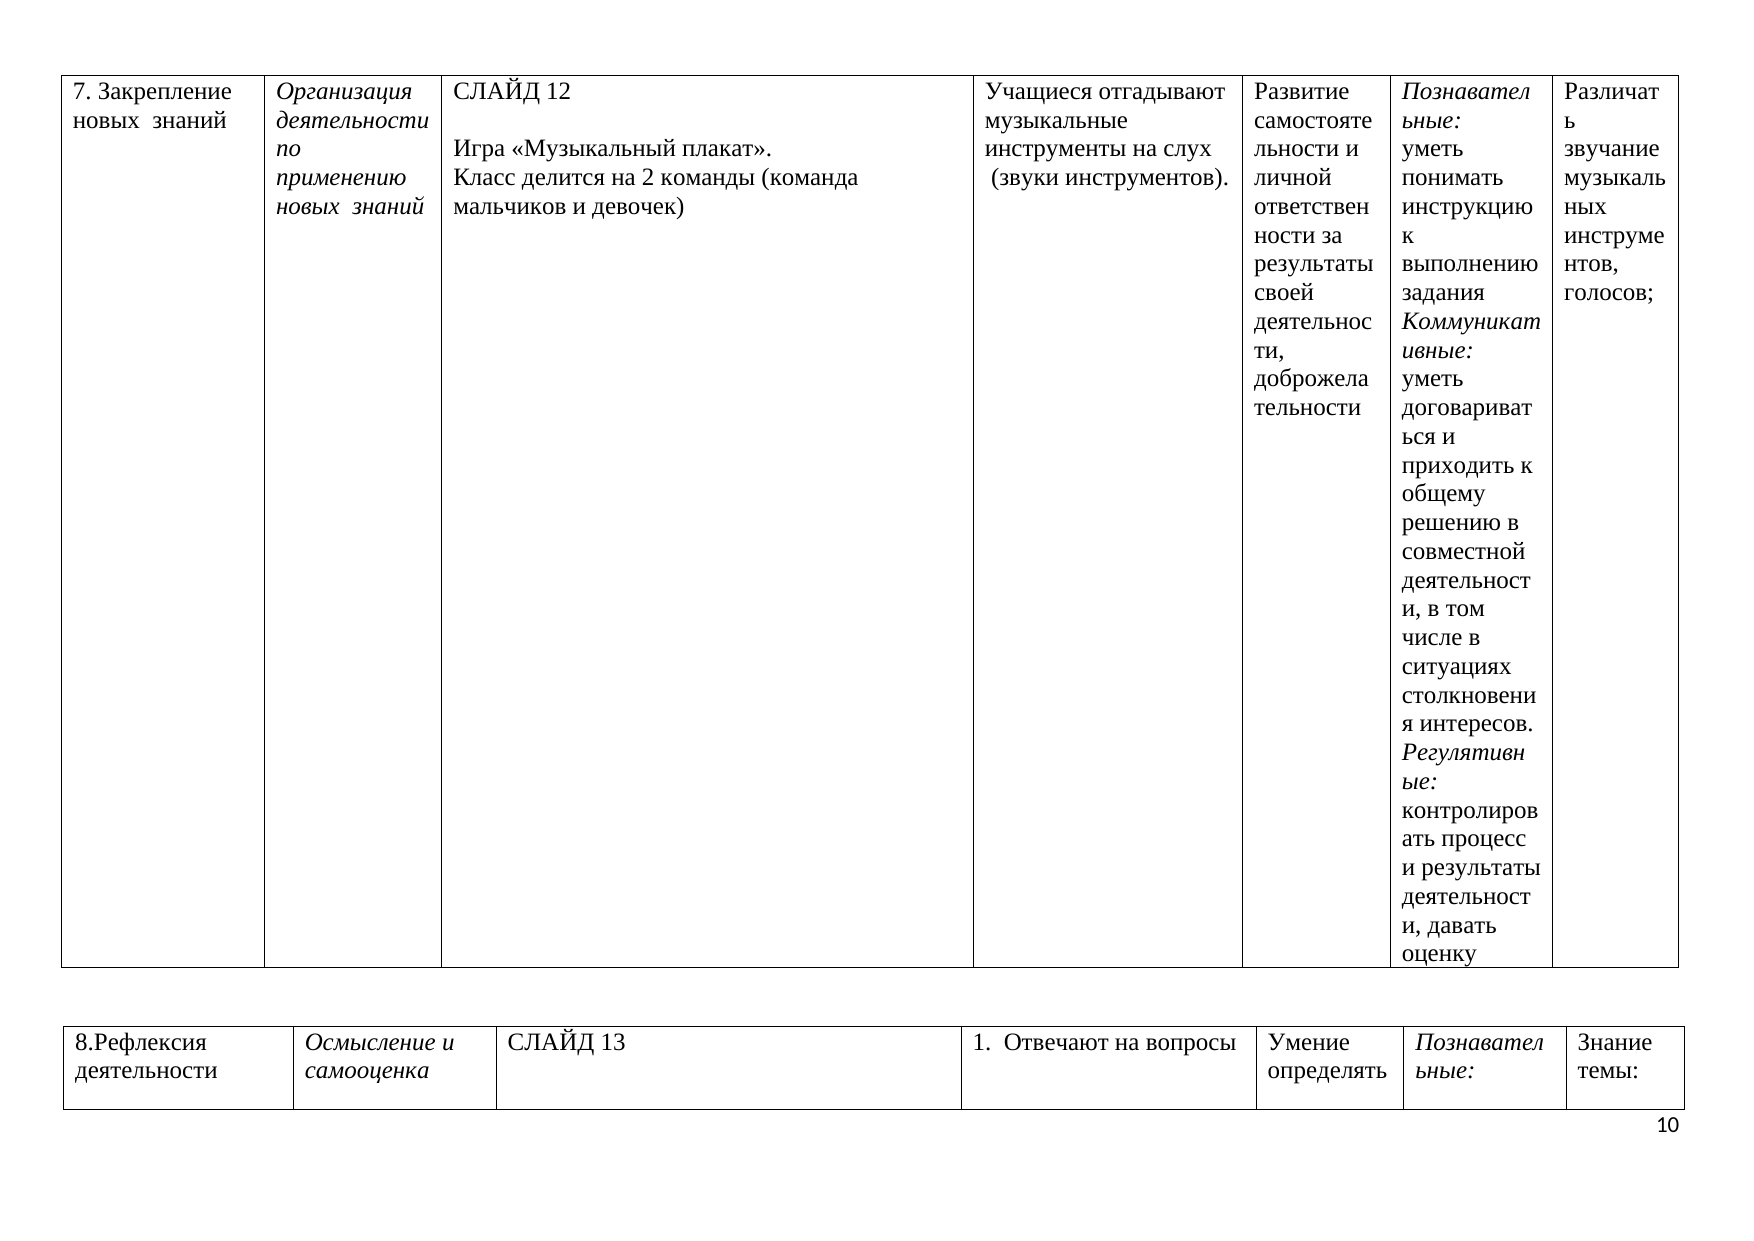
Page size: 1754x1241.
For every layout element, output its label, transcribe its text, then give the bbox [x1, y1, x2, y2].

table_cell Развитие самостоятельности и личной ответственности за результаты своей деятельности, доброжелательности [1243, 76, 1390, 967]
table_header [64, 1027, 293, 1109]
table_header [294, 1027, 496, 1109]
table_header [1404, 1027, 1566, 1109]
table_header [1257, 1027, 1403, 1109]
table_cell Познавательные: уметь понимать инструкцию к выполнению задания Коммуникативные: уметь договариваться и приходить к общему решению в совместной деятельности, в том числе в ситуациях столкновения интересов. Регулятивные: контролировать процесс и результаты деятельности, давать оценку [1391, 76, 1552, 967]
table_cell Учащиеся отгадывают музыкальные инструменты на слух (звуки инструментов). [974, 76, 1242, 967]
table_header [497, 1027, 961, 1109]
table_cell Организация деятельности по применению новых знаний [265, 76, 441, 967]
table_cell Различать звучание музыкальных инструментов, голосов; [1553, 76, 1678, 967]
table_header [1567, 1027, 1684, 1109]
table_cell СЛАЙД 12 Игра «Музыкальный плакат». Класс делится на 2 команды (команда мальчиков и девочек) [442, 76, 973, 967]
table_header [962, 1027, 1256, 1109]
table_cell 7. Закрепление новых знаний [62, 76, 264, 967]
